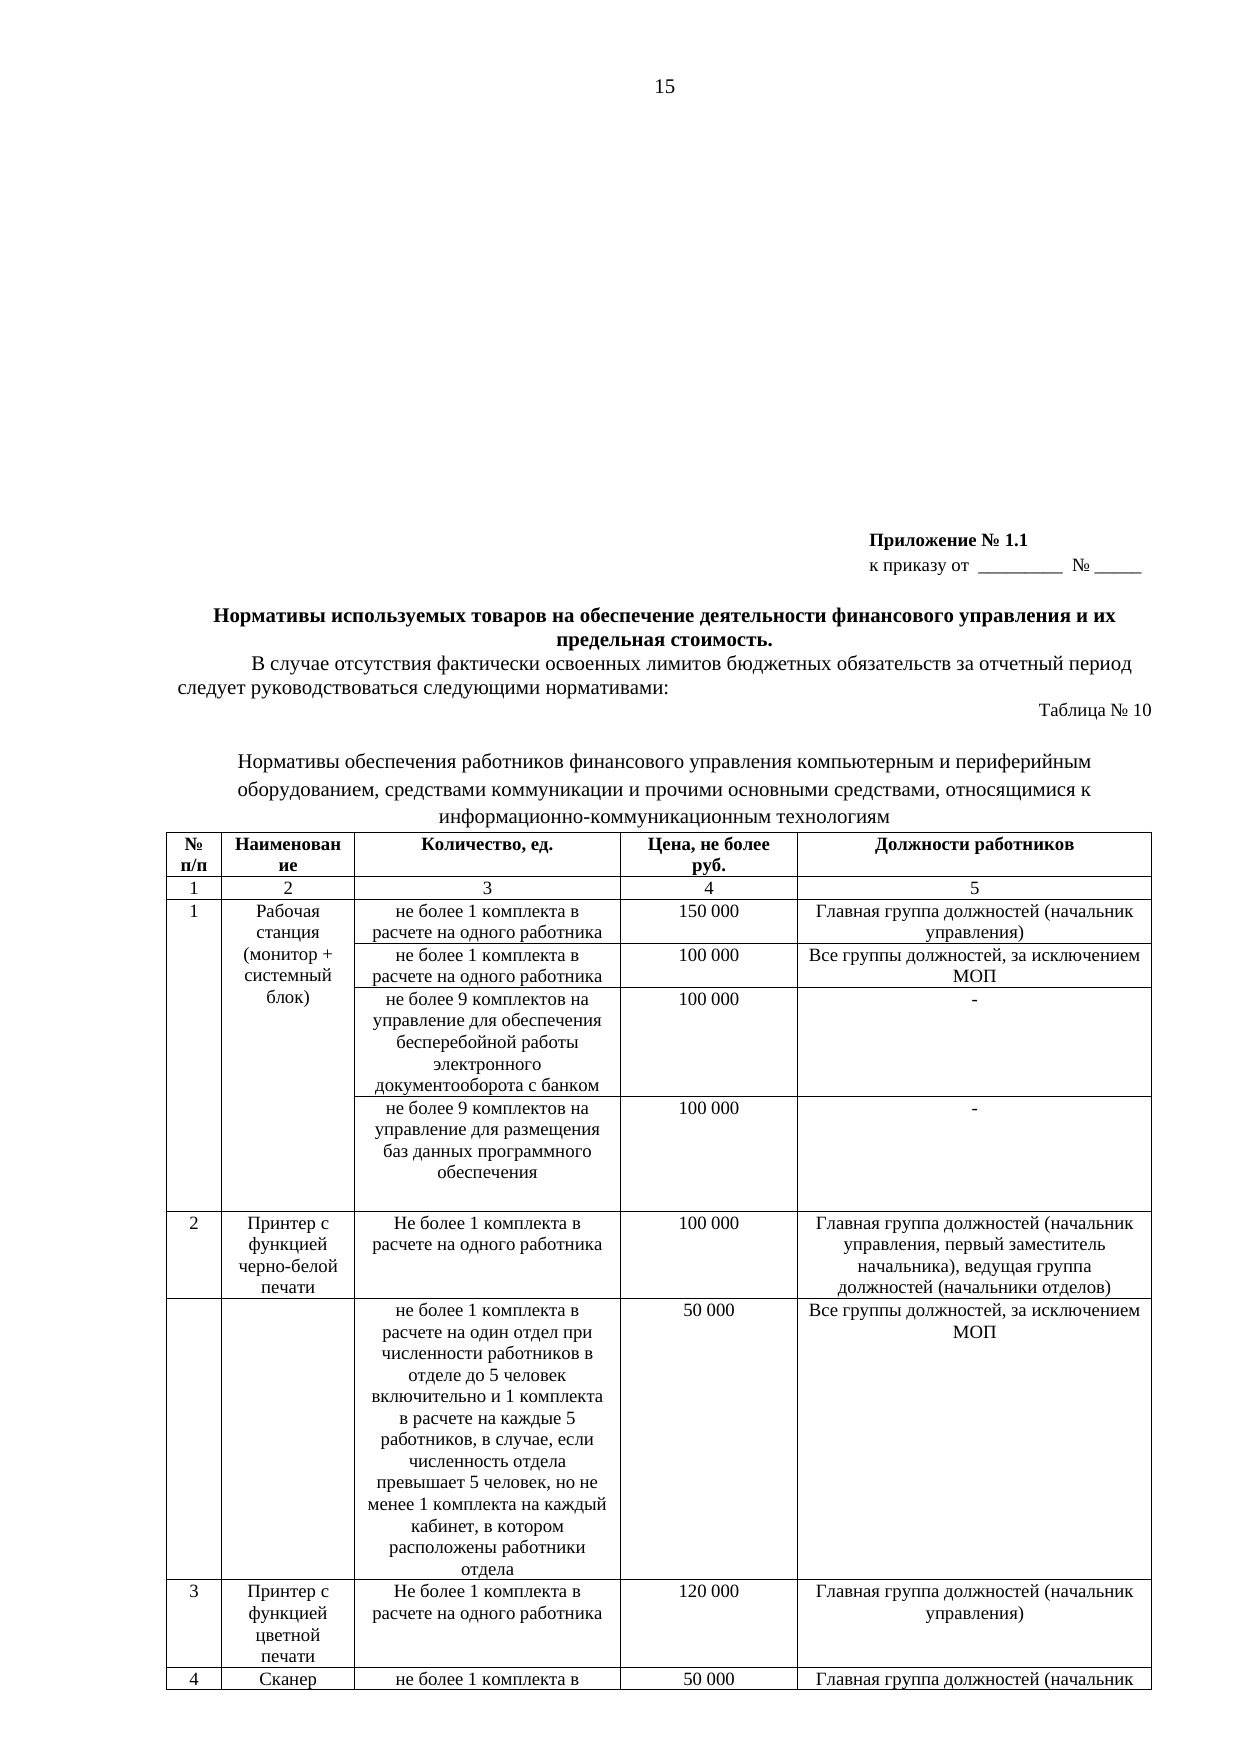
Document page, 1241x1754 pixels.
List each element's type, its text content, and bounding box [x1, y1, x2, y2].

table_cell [355, 1668, 620, 1689]
table_cell не более 9 комплектов на управление для размещения баз данных программного обеспечения [355, 1097, 620, 1211]
table_cell не более 1 комплекта в расчете на одного работника [355, 900, 620, 943]
table_cell 2 [167, 1212, 221, 1298]
table_cell не более 9 комплектов на управление для обеспечения бесперебойной работы электронного документооборота с банком [355, 988, 620, 1096]
table_cell 100 000 [621, 944, 797, 987]
table_cell Не более 1 комплекта в расчете на одного работника [355, 1580, 620, 1667]
table_cell 1 [167, 877, 221, 898]
table_cell 5 [798, 877, 1151, 898]
text Нормативы используемых товаров на обеспечение деятельности финансового управления и их предельная стоимость. [177, 603, 1152, 651]
table_cell 50 000 [621, 1299, 797, 1579]
table_cell 50 000 [621, 1668, 797, 1689]
table_header № п/п [167, 833, 221, 876]
table_cell - [798, 988, 1151, 1096]
text Нормативы обеспечения работников финансового управления компьютерным и периферийным оборудованием, средствами коммуникации и прочими основными средствами, относящимися к информационно-коммуникационным технологиям [177, 749, 1152, 828]
table_cell Не более 1 комплекта в расчете на одного работника [355, 1212, 620, 1298]
table_header Должности работников [798, 833, 1151, 876]
table_cell 150 000 [621, 900, 797, 943]
table_cell 3 [167, 1580, 221, 1667]
table_cell 3 [355, 877, 620, 898]
table_cell не более 1 комплекта в расчете на один отдел при численности работников в отделе до 5 человек включительно и 1 комплекта в расчете на каждые 5 работников, в случае, если численность отдела превышает 5 человек, но не менее 1 комплекта на каждый кабинет, в котором расположены работники отдела [355, 1299, 620, 1579]
table_cell 100 000 [621, 1097, 797, 1211]
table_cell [798, 1668, 1151, 1689]
table_cell Принтер с функцией цветной печати [222, 1580, 354, 1667]
text Приложение № 1.1 [841, 529, 1152, 550]
table_cell [167, 1299, 221, 1579]
table_cell 100 000 [621, 1212, 797, 1298]
table_cell Главная группа должностей (начальник управления, первый заместитель начальника), ведущая группа должностей (начальники отделов) [798, 1212, 1151, 1298]
table_cell 4 [167, 1668, 221, 1689]
table_cell [222, 1299, 354, 1579]
text В случае отсутствия фактически освоенных лимитов бюджетных обязательств за отчетный период следует руководствоваться следующими нормативами: [177, 651, 1152, 699]
table_header Цена, не более руб. [621, 833, 797, 876]
text Таблица № 10 [177, 699, 1152, 721]
table_cell Рабочая станция (монитор + системный блок) [222, 900, 354, 1211]
table_header Количество, ед. [355, 833, 620, 876]
table_cell 100 000 [621, 988, 797, 1096]
table_cell 120 000 [621, 1580, 797, 1667]
table_cell не более 1 комплекта в расчете на одного работника [355, 944, 620, 987]
table_cell Главная группа должностей (начальник управления) [798, 1580, 1151, 1667]
table_cell 2 [222, 877, 354, 898]
table_cell Главная группа должностей (начальник управления) [798, 900, 1151, 943]
table_cell Все группы должностей, за исключением МОП [798, 944, 1151, 987]
table_cell Все группы должностей, за исключением МОП [798, 1299, 1151, 1579]
text к приказу от _________ № _____ [177, 553, 1152, 575]
table_cell 1 [167, 900, 221, 1211]
table_cell Сканер [222, 1668, 354, 1689]
table_header Наименование [222, 833, 354, 876]
table_cell 4 [621, 877, 797, 898]
table_cell Принтер с функцией черно-белой печати [222, 1212, 354, 1298]
table_cell - [798, 1097, 1151, 1211]
